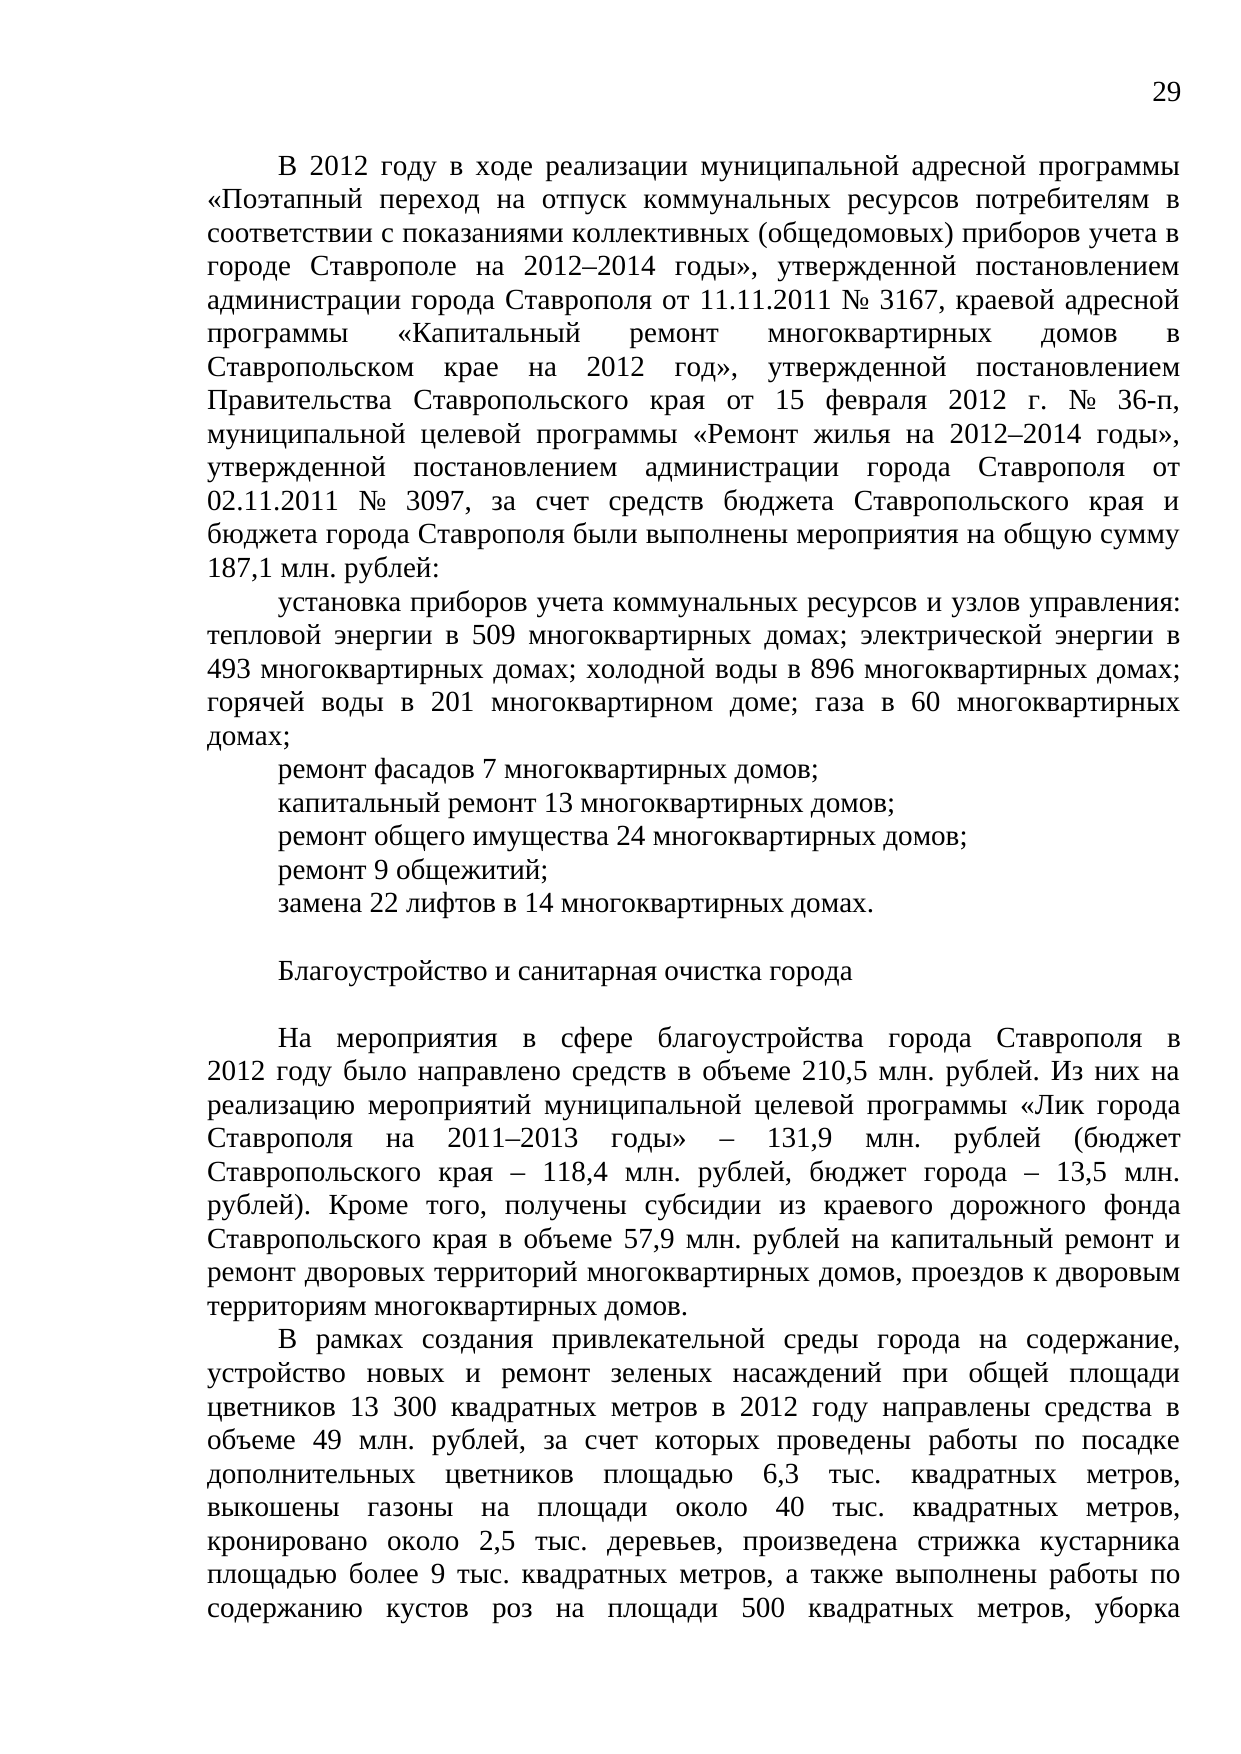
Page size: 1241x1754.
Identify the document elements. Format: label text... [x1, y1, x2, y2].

text Благоустройство и санитарная очистка города [207, 953, 1181, 986]
text В 2012 году в ходе реализации муниципальной адресной программы «Поэтапный переход на отпуск коммунальных ресурсов потребителям в соответствии с показаниями коллективных (общедомовых) приборов учета в городе Ставрополе на 2012–2014 годы», утвержденной постановлением администрации города Ставрополя от 11.11.2011 № 3167, краевой адресной программы «Капитальный ремонт многоквартирных домов в Ставропольском крае на 2012 год», утвержденной постановлением Правительства Ставропольского края от 15 февраля 2012 г. № 36-п, муниципальной целевой программы «Ремонт жилья на 2012–2014 годы», утвержденной постановлением администрации города Ставрополя от 02.11.2011 № 3097, за счет средств бюджета Ставропольского края и бюджета города Ставрополя были выполнены мероприятия на общую сумму 187,1 млн. рублей: [207, 148, 1181, 584]
text На мероприятия в сфере благоустройства города Ставрополя в 2012 году было направлено средств в объеме 210,5 млн. рублей. Из них на реализацию мероприятий муниципальной целевой программы «Лик города Ставрополя на 2011–2013 годы» – 131,9 млн. рублей (бюджет Ставропольского края – 118,4 млн. рублей, бюджет города – 13,5 млн. рублей). Кроме того, получены субсидии из краевого дорожного фонда Ставропольского края в объеме 57,9 млн. рублей на капитальный ремонт и ремонт дворовых территорий многоквартирных домов, проездов к дворовым территориям многоквартирных домов. [207, 1020, 1181, 1322]
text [207, 1322, 1181, 1623]
text ремонт фасадов 7 многоквартирных домов; [207, 751, 1181, 785]
text ремонт 9 общежитий; [207, 852, 1181, 886]
text ремонт общего имущества 24 многоквартирных домов; [207, 818, 1181, 852]
text замена 22 лифтов в 14 многоквартирных домах. [207, 886, 1181, 919]
text установка приборов учета коммунальных ресурсов и узлов управления: тепловой энергии в 509 многоквартирных домах; электрической энергии в 493 многоквартирных домах; холодной воды в 896 многоквартирных домах; горячей воды в 201 многоквартирном доме; газа в 60 многоквартирных домах; [207, 584, 1181, 751]
text капитальный ремонт 13 многоквартирных домов; [207, 785, 1181, 818]
